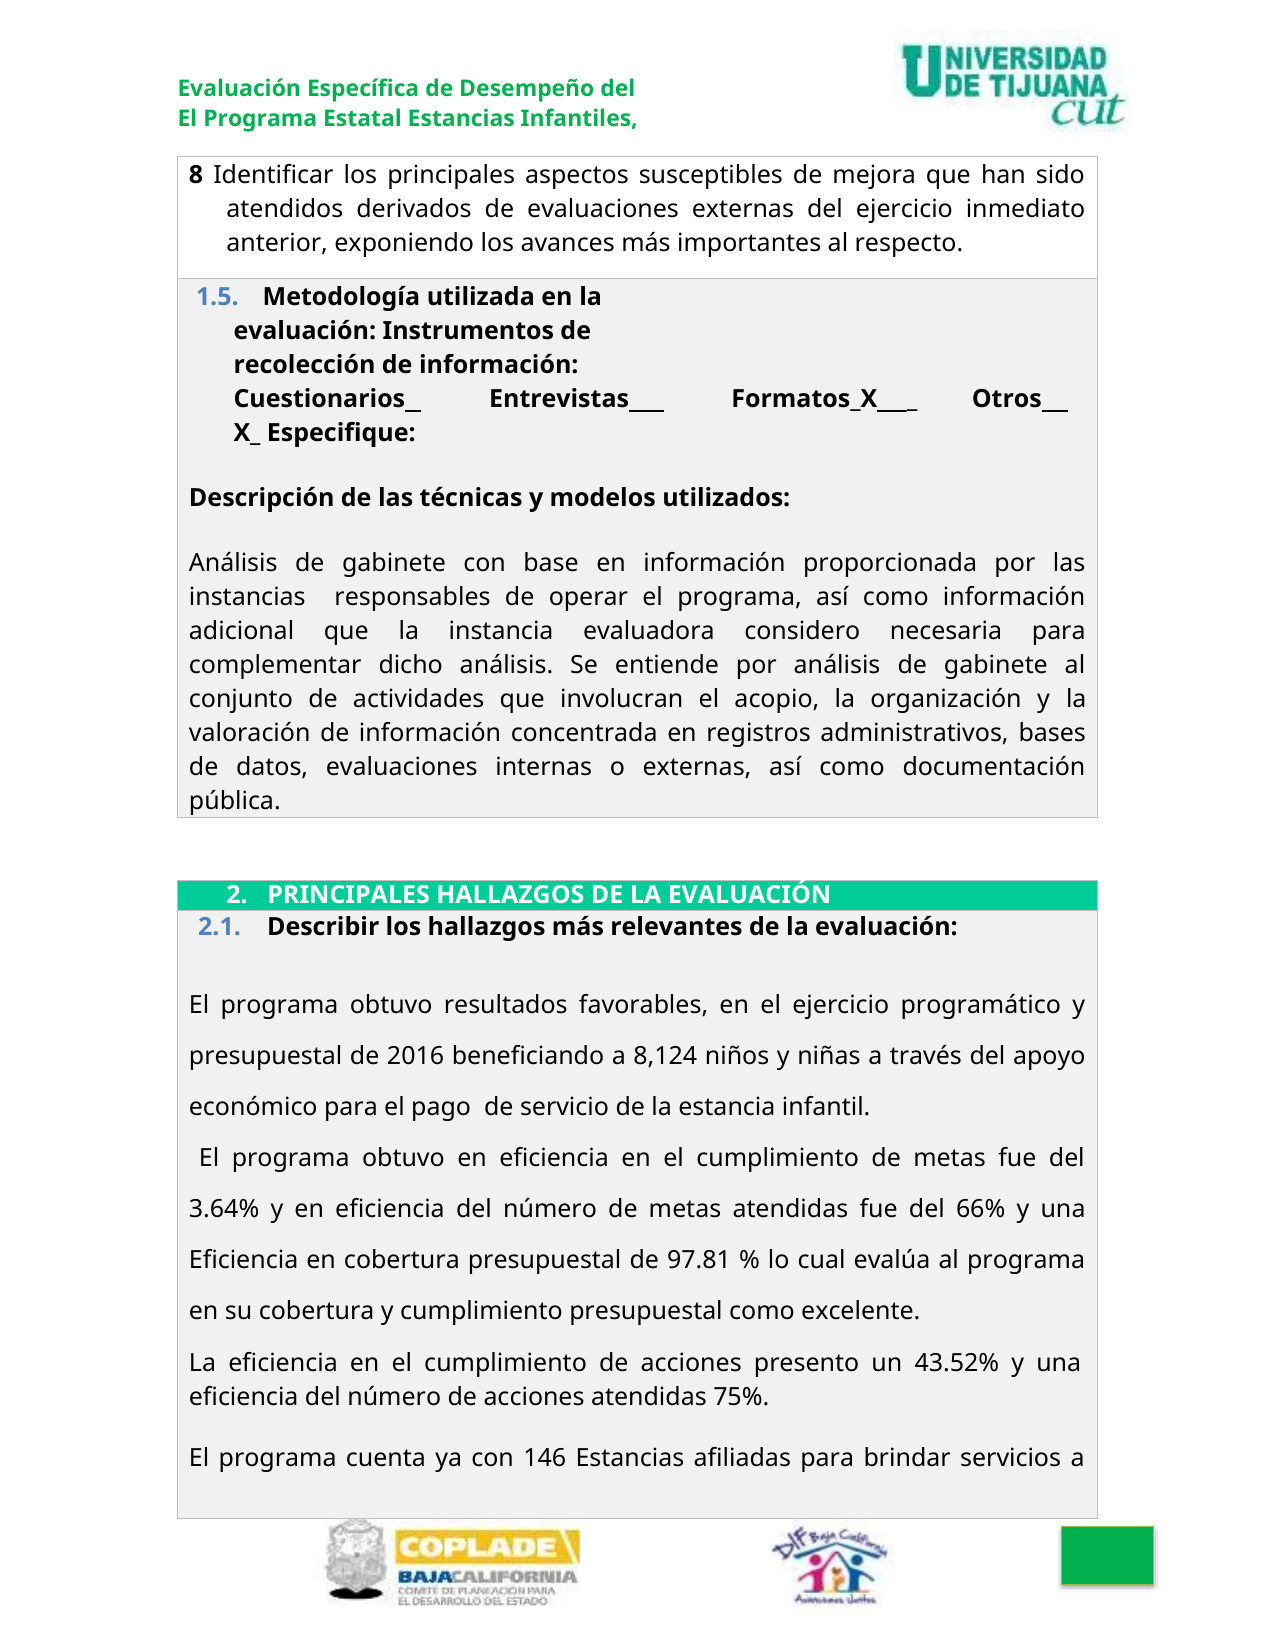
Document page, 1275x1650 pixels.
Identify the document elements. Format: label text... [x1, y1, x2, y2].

picture [894, 30, 1130, 132]
table_cell 1.5. Metodología utilizada en la evaluación: Instrumentos de recolección de información: Cuestionarios Entrevistas Formatos_X _ Otros X_ Especifique: Descripción de las técnicas y modelos utilizados: Análisis de gabinete con base en información proporcionada por las instancias responsables de operar el programa, así como información adicional que la instancia evaluadora considero necesaria para complementar dicho análisis. Se entiende por análisis de gabinete al conjunto de actividades que involucran el acopio, la organización y la valoración de información concentrada en registros administrativos, bases de datos, evaluaciones internas o externas, así como documentación pública. [178, 279, 1097, 817]
picture [1053, 1522, 1162, 1596]
picture [767, 1519, 896, 1615]
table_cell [178, 911, 1097, 1518]
table_header 2. PRINCIPALES HALLAZGOS DE LA EVALUACIÓN [178, 881, 1097, 910]
picture [314, 1519, 580, 1607]
table_header 8 Identificar los principales aspectos susceptibles de mejora que han sido atendidos derivados de evaluaciones externas del ejercicio inmediato anterior, exponiendo los avances más importantes al respecto. [178, 157, 1097, 278]
